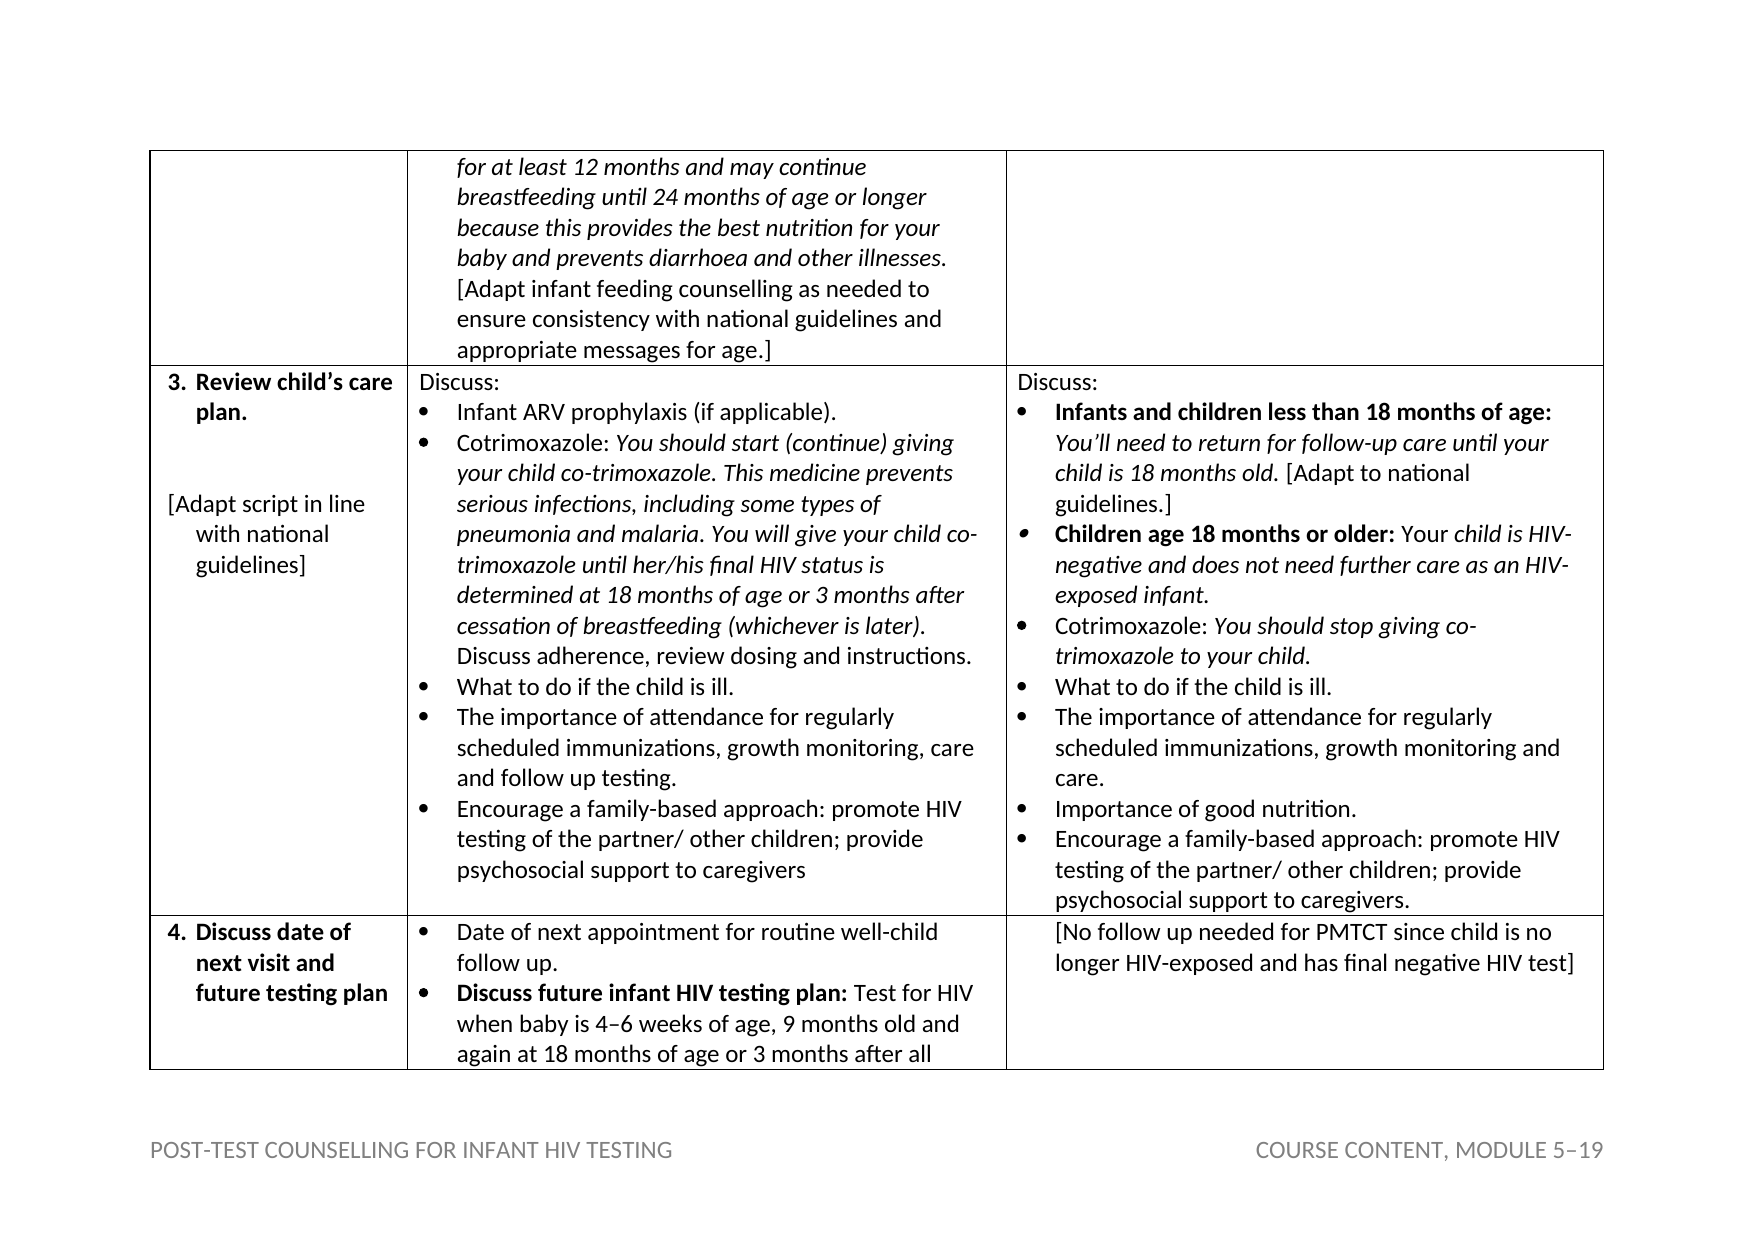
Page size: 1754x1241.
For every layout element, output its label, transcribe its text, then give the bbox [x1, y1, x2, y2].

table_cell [408, 916, 1006, 1069]
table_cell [1007, 916, 1603, 1069]
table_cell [151, 916, 407, 1069]
table_cell Review child’s care plan. [Adapt script in line with national guidelines] [151, 366, 407, 915]
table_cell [1007, 151, 1603, 365]
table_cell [408, 151, 1006, 365]
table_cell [151, 151, 407, 365]
table_cell Discuss: Infant ARV prophylaxis (if applicable). Cotrimoxazole: You should start (continue) giving your child co-trimoxazole. This medicine prevents serious infections, including some types of pneumonia and malaria. You will give your child co-trimoxazole until her/his final HIV status is determined at 18 months of age or 3 months after cessation of breastfeeding (whichever is later). Discuss adherence, review dosing and instructions. What to do if the child is ill. The importance of attendance for regularly scheduled immunizations, growth monitoring, care and follow up testing. Encourage a family-based approach: promote HIV testing of the partner/ other children; provide psychosocial support to caregivers [408, 366, 1006, 915]
table_cell Discuss: Infants and children less than 18 months of age: You’ll need to return for follow-up care until your child is 18 months old. [Adapt to national guidelines.] Children age 18 months or older: Your child is HIV-negative and does not need further care as an HIV-exposed infant. Cotrimoxazole: You should stop giving co-trimoxazole to your child. What to do if the child is ill. The importance of attendance for regularly scheduled immunizations, growth monitoring and care. Importance of good nutrition. Encourage a family-based approach: promote HIV testing of the partner/ other children; provide psychosocial support to caregivers. [1007, 366, 1603, 915]
